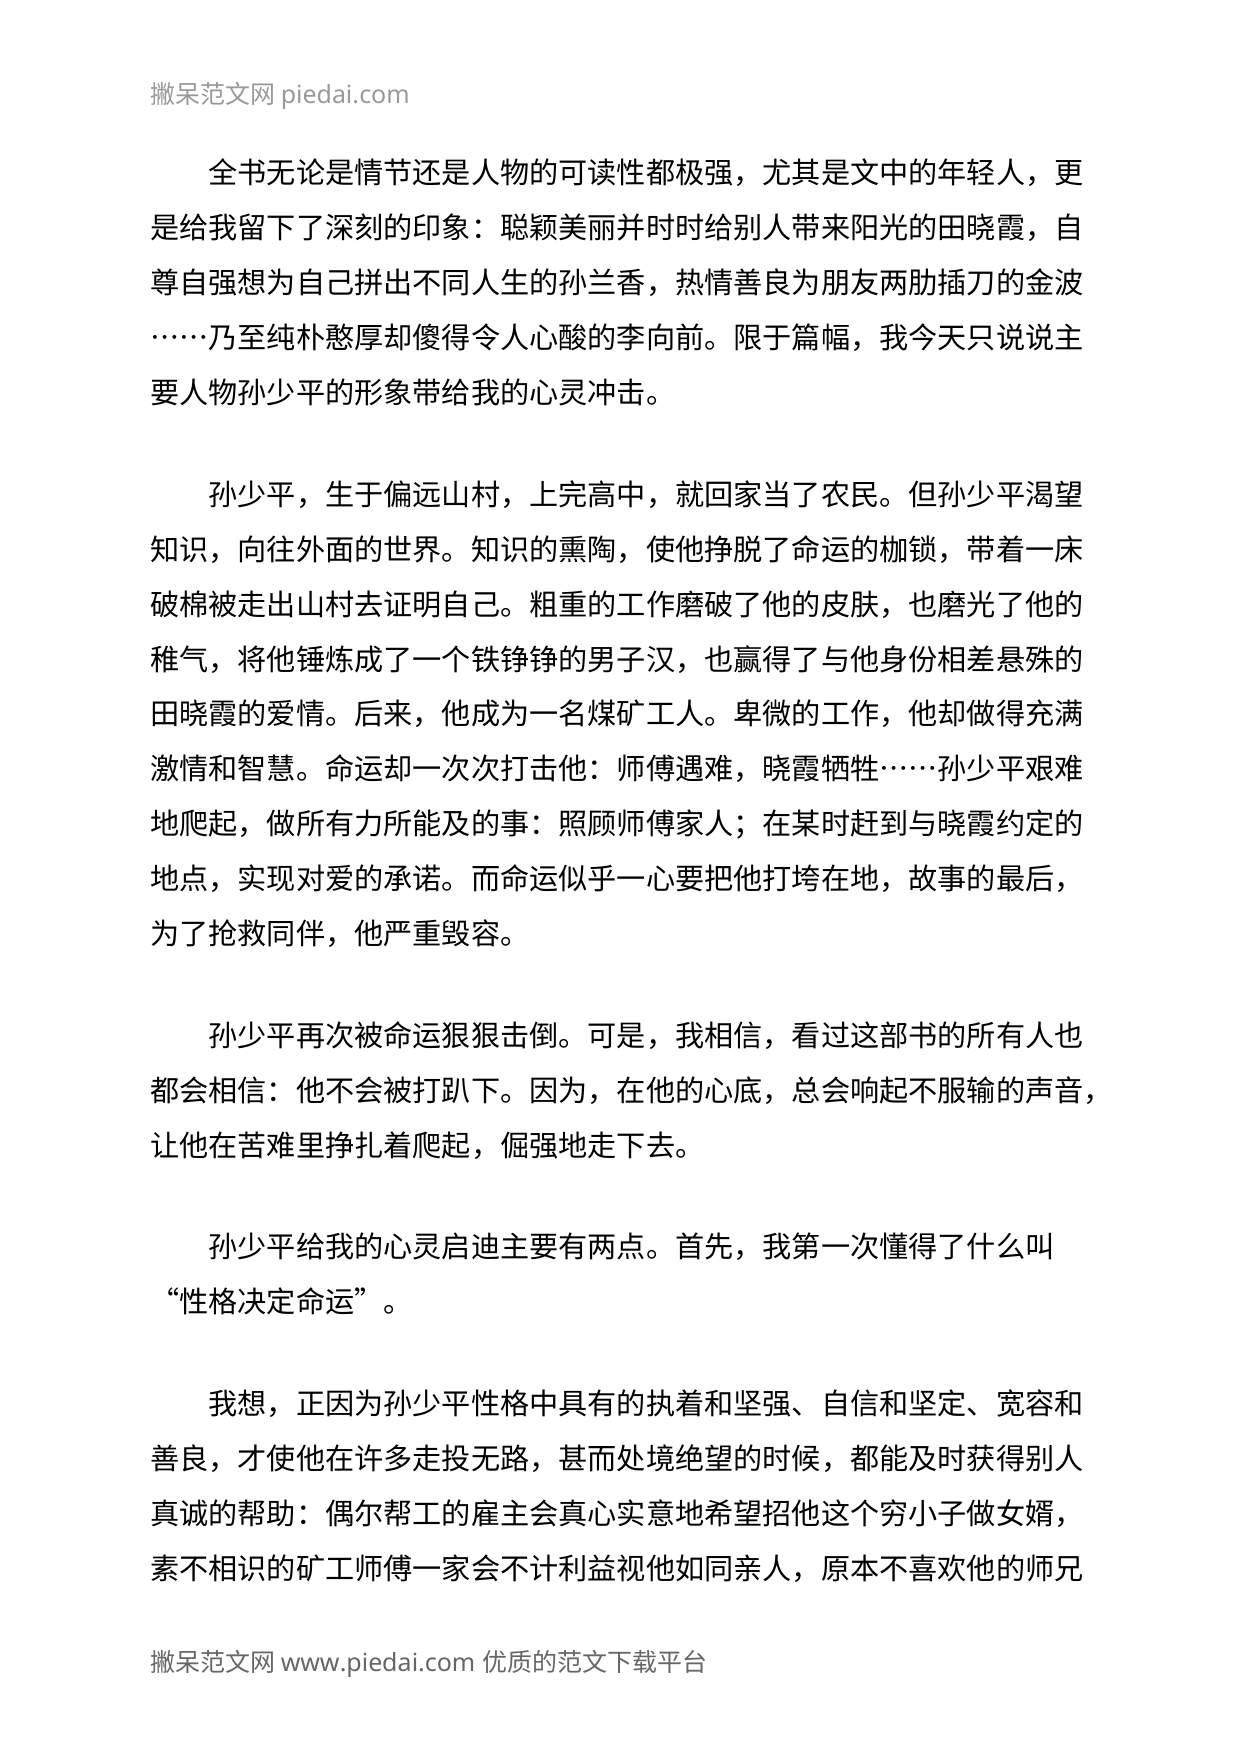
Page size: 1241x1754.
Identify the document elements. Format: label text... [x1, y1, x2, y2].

text 孙少平给我的心灵启迪主要有两点。首先，我第一次懂得了什么叫“性格决定命运”。 [150, 1224, 1090, 1321]
text 全书无论是情节还是人物的可读性都极强，尤其是文中的年轻人，更是给我留下了深刻的印象：聪颖美丽并时时给别人带来阳光的田晓霞，自尊自强想为自己拼出不同人生的孙兰香，热情善良为朋友两肋插刀的金波……乃至纯朴憨厚却傻得令人心酸的李向前。限于篇幅，我今天只说说主要人物孙少平的形象带给我的心灵冲击。 [150, 150, 1090, 412]
text 孙少平再次被命运狠狠击倒。可是，我相信，看过这部书的所有人也都会相信：他不会被打趴下。因为，在他的心底，总会响起不服输的声音，让他在苦难里挣扎着爬起，倔强地走下去。 [150, 1012, 1090, 1164]
text 孙少平，生于偏远山村，上完高中，就回家当了农民。但孙少平渴望知识，向往外面的世界。知识的熏陶，使他挣脱了命运的枷锁，带着一床破棉被走出山村去证明自己。粗重的工作磨破了他的皮肤，也磨光了他的稚气，将他锤炼成了一个铁铮铮的男子汉，也赢得了与他身份相差悬殊的田晓霞的爱情。后来，他成为一名煤矿工人。卑微的工作，他却做得充满激情和智慧。命运却一次次打击他：师傅遇难，晓霞牺牲……孙少平艰难地爬起，做所有力所能及的事：照顾师傅家人；在某时赶到与晓霞约定的地点，实现对爱的承诺。而命运似乎一心要把他打垮在地，故事的最后，为了抢救同伴，他严重毁容。 [150, 471, 1090, 953]
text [150, 1381, 1090, 1587]
